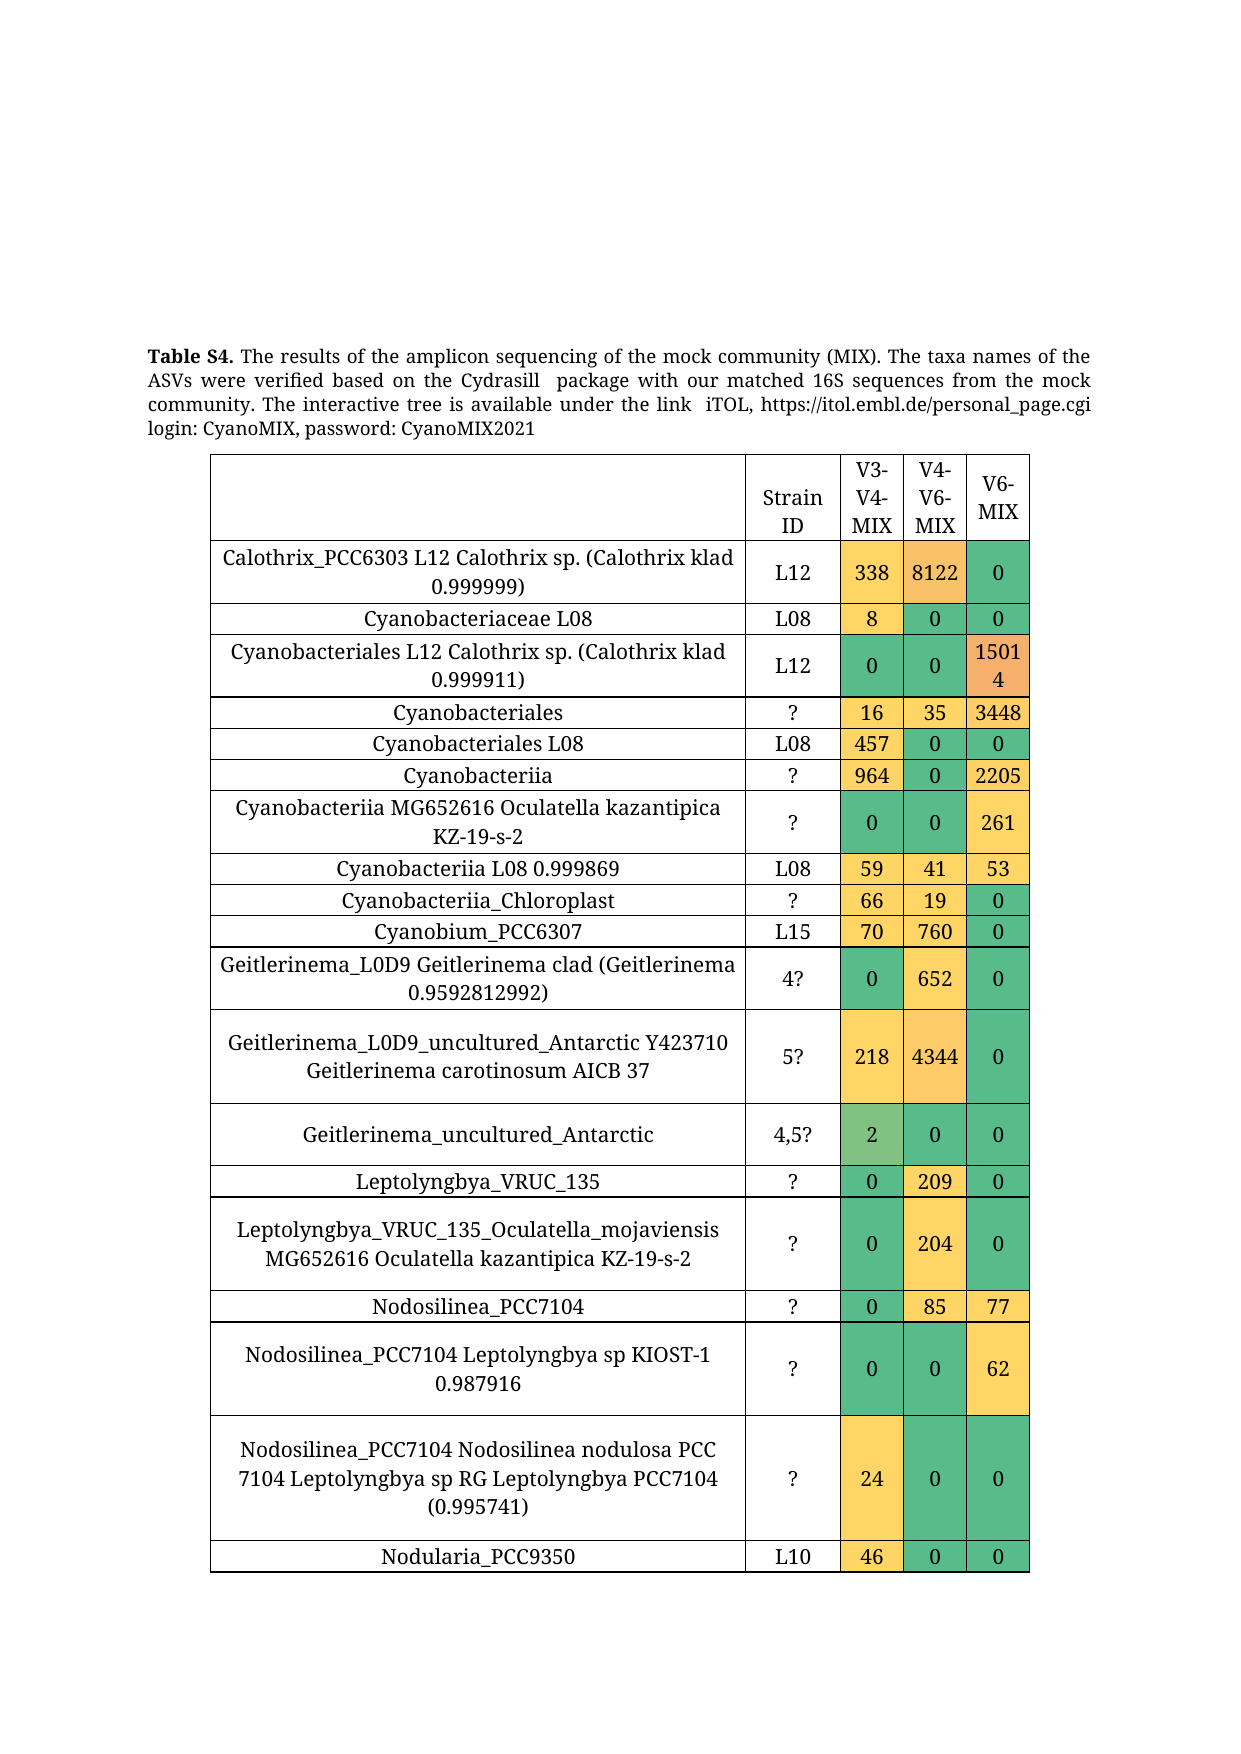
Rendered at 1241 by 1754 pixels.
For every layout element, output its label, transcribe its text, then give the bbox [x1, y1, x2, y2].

table_cell ? [746, 885, 840, 915]
table_cell 19 [904, 885, 966, 915]
table_cell 0 [967, 916, 1029, 946]
table_cell 5? [746, 1010, 840, 1103]
table_cell 0 [967, 729, 1029, 759]
table_cell L08 [746, 854, 840, 884]
table_cell Cyanobacteriia_Chloroplast [211, 885, 745, 915]
table_cell 8 [841, 604, 903, 634]
table_header [211, 455, 745, 540]
table_cell 0 [967, 948, 1029, 1009]
table_cell 209 [904, 1166, 966, 1196]
table_cell L15 [746, 916, 840, 946]
table_cell 2 [841, 1104, 903, 1165]
table_cell 0 [841, 1323, 903, 1415]
table_cell 85 [904, 1291, 966, 1321]
table_header V6-MIX [967, 455, 1029, 540]
table_cell 2205 [967, 760, 1029, 790]
table_cell 0 [967, 1198, 1029, 1290]
table_cell 457 [841, 729, 903, 759]
table_cell 35 [904, 698, 966, 728]
table_cell 24 [841, 1416, 903, 1540]
table_cell 0 [904, 604, 966, 634]
table_cell 0 [967, 1541, 1029, 1571]
table_cell 0 [904, 729, 966, 759]
table_cell L08 [746, 604, 840, 634]
table_header V4-V6-MIX [904, 455, 966, 540]
table_cell Nodosilinea_PCC7104 [211, 1291, 745, 1321]
table_cell ? [746, 1166, 840, 1196]
table_header Strain ID [746, 455, 840, 540]
table_cell 0 [967, 1416, 1029, 1540]
table_cell ? [746, 1416, 840, 1540]
table_cell ? [746, 760, 840, 790]
table_cell 0 [967, 1104, 1029, 1165]
table_cell Nodosilinea_PCC7104 Leptolyngbya sp KIOST-1 0.987916 [211, 1323, 745, 1415]
table_cell Cyanobacteriales L08 [211, 729, 745, 759]
table_cell 0 [904, 1323, 966, 1415]
table_cell 0 [904, 791, 966, 853]
table_cell 3448 [967, 698, 1029, 728]
table_cell 0 [904, 760, 966, 790]
table_cell 15014 [967, 635, 1029, 696]
table_cell 53 [967, 854, 1029, 884]
table_header V3-V4-MIX [841, 455, 903, 540]
table_cell 0 [841, 1166, 903, 1196]
table_cell 46 [841, 1541, 903, 1571]
table_cell Geitlerinema_L0D9 Geitlerinema clad (Geitlerinema 0.9592812992) [211, 948, 745, 1009]
table_cell 204 [904, 1198, 966, 1290]
table_cell 62 [967, 1323, 1029, 1415]
table_cell Cyanobacteriales [211, 698, 745, 728]
table_cell 218 [841, 1010, 903, 1103]
table_cell Cyanobium_PCC6307 [211, 916, 745, 946]
table_cell 77 [967, 1291, 1029, 1321]
table_cell ? [746, 791, 840, 853]
table_cell 0 [967, 885, 1029, 915]
table_cell 0 [904, 1541, 966, 1571]
table_cell 0 [967, 1010, 1029, 1103]
table_cell Cyanobacteriia [211, 760, 745, 790]
table_cell L08 [746, 729, 840, 759]
table_cell ? [746, 698, 840, 728]
table_cell L12 [746, 541, 840, 603]
table_cell ? [746, 1323, 840, 1415]
table_cell 261 [967, 791, 1029, 853]
table_cell Leptolyngbya_VRUC_135 [211, 1166, 745, 1196]
table_cell 0 [841, 791, 903, 853]
table_cell Nodularia_PCC9350 [211, 1541, 745, 1571]
table_cell 0 [904, 1104, 966, 1165]
table_cell 4? [746, 948, 840, 1009]
table_cell Nodosilinea_PCC7104 Nodosilinea nodulosa PCC 7104 Leptolyngbya sp RG Leptolyngbya PCC7104 (0.995741) [211, 1416, 745, 1540]
table_cell 70 [841, 916, 903, 946]
table_cell Leptolyngbya_VRUC_135_Oculatella_mojaviensis MG652616 Oculatella kazantipica KZ-19-s-2 [211, 1198, 745, 1290]
text Table S4. The results of the amplicon sequencing of the mock community (MIX). The taxa names of the ASVs were verified based on the Cydrasill package with our matched 16S sequences from the mock community. The interactive tree is available under the link iTOL, https://itol.embl.de/personal_page.cgi login: CyanoMIX, password: CyanoMIX2021 [148, 344, 1093, 441]
table_cell ? [746, 1198, 840, 1290]
table_cell 0 [841, 1291, 903, 1321]
table_cell ? [746, 1291, 840, 1321]
table_cell Calothrix_PCC6303 L12 Calothrix sp. (Calothrix klad 0.999999) [211, 541, 745, 603]
table_cell Cyanobacteriia MG652616 Oculatella kazantipica KZ-19-s-2 [211, 791, 745, 853]
table_cell 8122 [904, 541, 966, 603]
table_cell 0 [904, 635, 966, 696]
table_cell 66 [841, 885, 903, 915]
table_cell Geitlerinema_L0D9_uncultured_Antarctic Y423710 Geitlerinema carotinosum AICB 37 [211, 1010, 745, 1103]
table_cell 16 [841, 698, 903, 728]
table_cell 338 [841, 541, 903, 603]
table_cell 4344 [904, 1010, 966, 1103]
table_cell 964 [841, 760, 903, 790]
table_cell 0 [841, 948, 903, 1009]
table_cell 4,5? [746, 1104, 840, 1165]
table_cell 41 [904, 854, 966, 884]
table_cell 0 [841, 635, 903, 696]
table_cell 0 [841, 1198, 903, 1290]
table_cell 0 [967, 541, 1029, 603]
table_cell 0 [967, 1166, 1029, 1196]
table_cell 652 [904, 948, 966, 1009]
table_cell 59 [841, 854, 903, 884]
table_cell Cyanobacteriaceae L08 [211, 604, 745, 634]
table_cell 0 [967, 604, 1029, 634]
table_cell Cyanobacteriia L08 0.999869 [211, 854, 745, 884]
table_cell L12 [746, 635, 840, 696]
table_cell 0 [904, 1416, 966, 1540]
table_cell L10 [746, 1541, 840, 1571]
table_cell Geitlerinema_uncultured_Antarctic [211, 1104, 745, 1165]
table_cell Cyanobacteriales L12 Calothrix sp. (Calothrix klad 0.999911) [211, 635, 745, 696]
table_cell 760 [904, 916, 966, 946]
